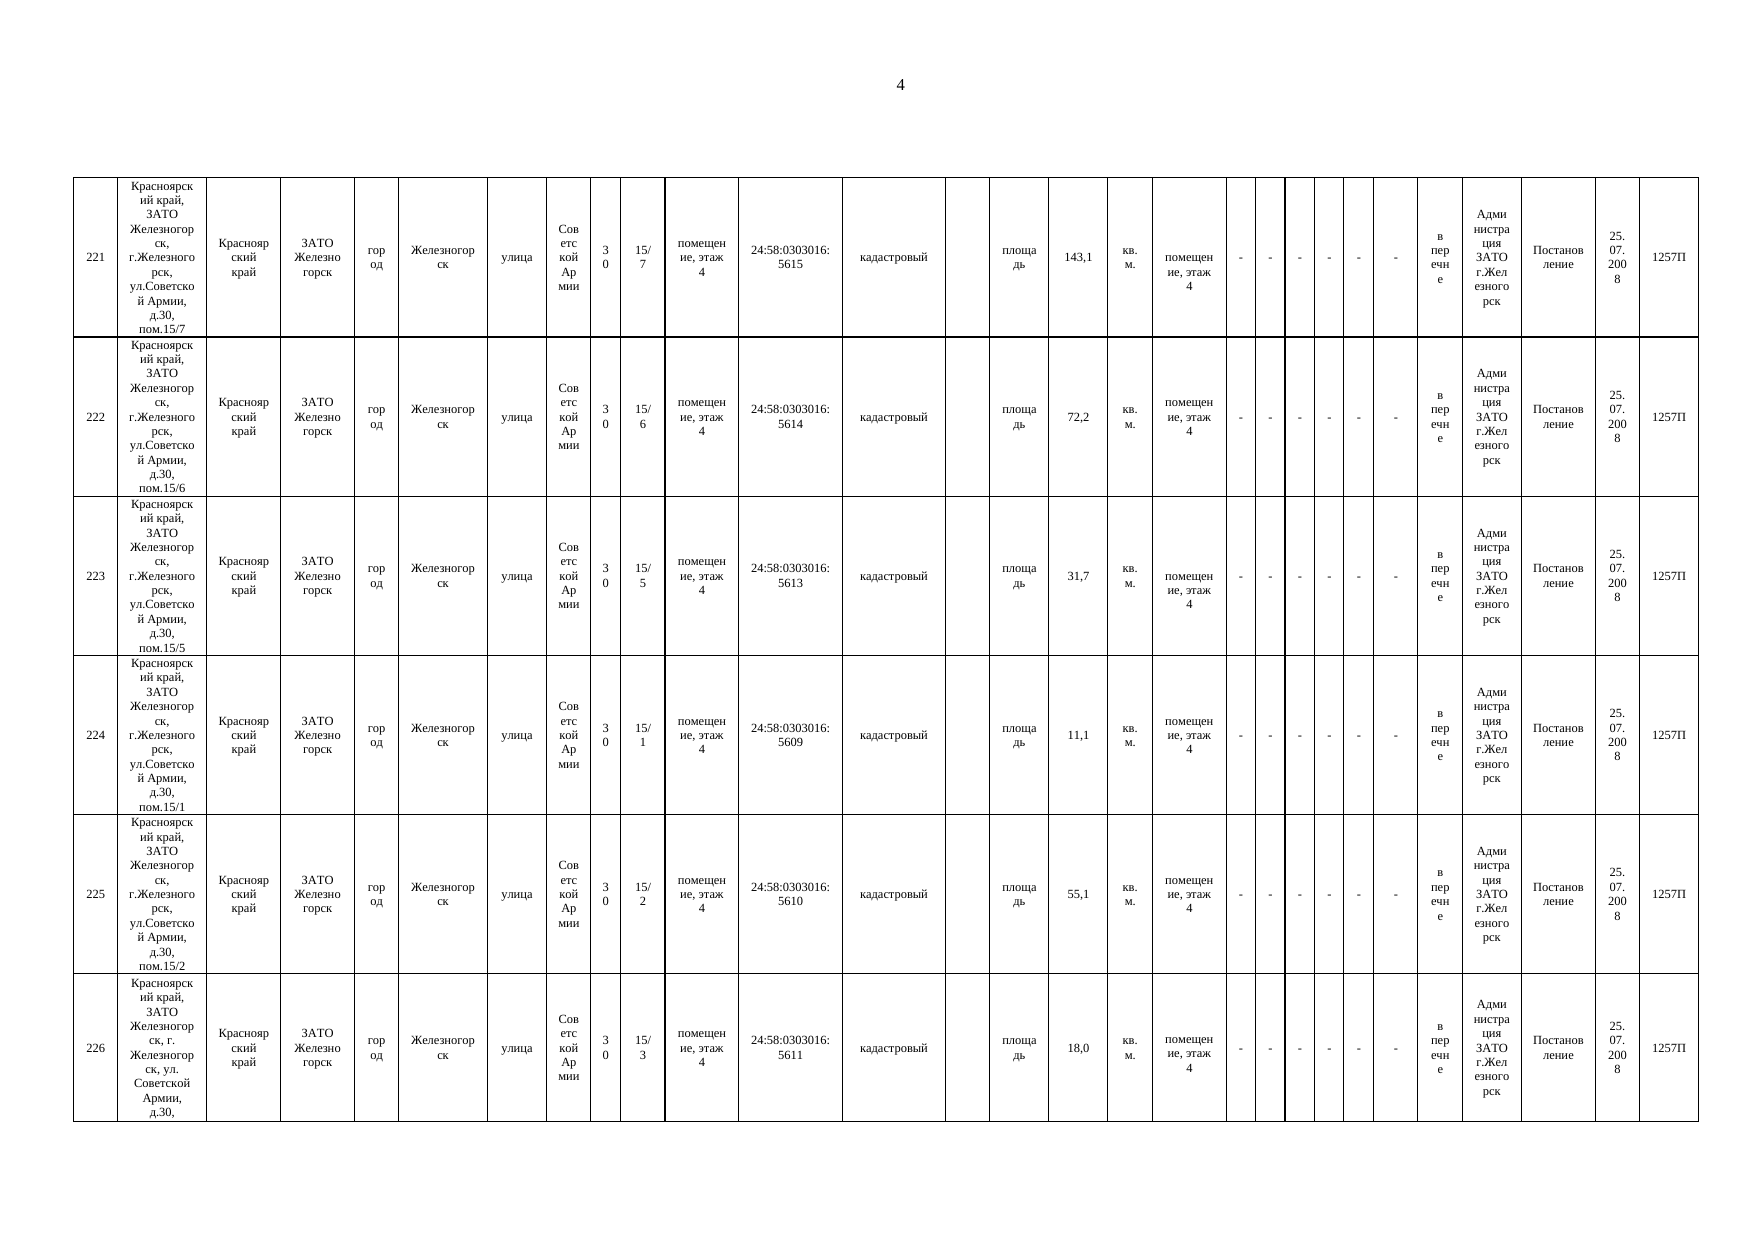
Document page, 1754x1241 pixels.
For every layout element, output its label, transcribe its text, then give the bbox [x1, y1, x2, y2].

table_cell 15/3 [621, 974, 664, 1121]
table_cell улица [488, 974, 546, 1121]
table_cell - [1256, 497, 1284, 655]
table_cell - [1227, 656, 1255, 814]
table_cell площадь [990, 974, 1048, 1121]
table_cell Железногорск [399, 656, 487, 814]
table_cell - [1315, 656, 1343, 814]
table_cell 15/2 [621, 815, 664, 973]
table_cell - [1256, 656, 1284, 814]
table_cell Постановление [1522, 656, 1595, 814]
table_cell кв. м. [1108, 815, 1152, 973]
table_cell кв. м. [1108, 974, 1152, 1121]
table_cell Советской Армии [547, 815, 590, 973]
table_cell - [1344, 178, 1373, 336]
table_cell кадастровый [843, 656, 945, 814]
table_cell Администрация ЗАТО г.Железногорск [1463, 656, 1521, 814]
table_cell 24:58:0303016:5611 [739, 974, 842, 1121]
table_cell площадь [990, 815, 1048, 973]
table_cell - [1286, 497, 1314, 655]
table_cell 30 [591, 497, 620, 655]
table_cell Красноярский край, ЗАТО Железногорск, г.Железногорск, ул.Советской Армии, д.30, пом.15/6 [118, 338, 206, 496]
table_cell 11,1 [1049, 656, 1107, 814]
table_cell 1257П [1640, 178, 1698, 336]
table_cell ЗАТО Железногорск [281, 497, 354, 655]
table_cell Красноярский край, ЗАТО Железногорск, г.Железногорск, ул.Советской Армии, д.30, пом.15/2 [118, 815, 206, 973]
table_cell 30 [591, 974, 620, 1121]
table_cell Красноярский край [207, 974, 280, 1121]
table_cell Администрация ЗАТО г.Железногорск [1463, 497, 1521, 655]
table_cell Железногорск [399, 338, 487, 496]
table_cell - [1344, 338, 1373, 496]
table_cell 15/5 [621, 497, 664, 655]
table_cell ЗАТО Железногорск [281, 338, 354, 496]
table_cell - [1227, 974, 1255, 1121]
table_cell Железногорск [399, 497, 487, 655]
table_cell Советской Армии [547, 656, 590, 814]
table_cell город [355, 656, 398, 814]
table_cell 25.07.2008 [1596, 656, 1639, 814]
table_cell в перечне [1418, 656, 1462, 814]
table_cell улица [488, 815, 546, 973]
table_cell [1463, 974, 1521, 1121]
table_cell 1257П [1640, 974, 1698, 1121]
table_cell ЗАТО Железногорск [281, 974, 354, 1121]
table_cell город [355, 338, 398, 496]
table_cell ЗАТО Железногорск [281, 178, 354, 336]
table_cell помещение, этаж 4 [666, 974, 738, 1121]
table_cell кадастровый [843, 178, 945, 336]
table_cell помещение, этаж 4 [1153, 815, 1226, 973]
table_cell [946, 178, 989, 336]
table_cell 24:58:0303016:5610 [739, 815, 842, 973]
table_cell - [1344, 974, 1373, 1121]
table_cell - [1315, 178, 1343, 336]
table_cell кадастровый [843, 815, 945, 973]
table_cell - [1374, 974, 1417, 1121]
table_cell Красноярский край [207, 656, 280, 814]
table_cell - [1227, 815, 1255, 973]
table_cell улица [488, 338, 546, 496]
table_cell Красноярский край, ЗАТО Железногорск, г. Железногорск, ул. Советской Армии, д.30, пом.15/3 [118, 974, 206, 1121]
table_cell 1257П [1640, 815, 1698, 973]
table_cell - [1286, 815, 1314, 973]
table_cell 25.07.2008 [1596, 497, 1639, 655]
table_cell помещение, этаж 4 [666, 338, 738, 496]
table_cell Постановление [1522, 338, 1595, 496]
table_cell Красноярский край [207, 497, 280, 655]
table_cell 30 [591, 178, 620, 336]
table_cell помещение, этаж 4 [666, 178, 738, 336]
table_cell [946, 974, 989, 1121]
table_cell 225 [74, 815, 117, 973]
table_cell - [1374, 497, 1417, 655]
table_cell - [1315, 815, 1343, 973]
table_cell Железногорск [399, 815, 487, 973]
table_cell город [355, 178, 398, 336]
table_cell в перечне [1418, 497, 1462, 655]
table_cell - [1315, 338, 1343, 496]
table_cell 72,2 [1049, 338, 1107, 496]
table_cell 223 [74, 497, 117, 655]
table_cell - [1315, 497, 1343, 655]
table_cell помещение, этаж 4 [666, 656, 738, 814]
table_cell - [1227, 338, 1255, 496]
table_cell - [1256, 178, 1284, 336]
table_cell - [1256, 815, 1284, 973]
table_cell 55,1 [1049, 815, 1107, 973]
table_cell 31,7 [1049, 497, 1107, 655]
table_cell Железногорск [399, 974, 487, 1121]
table_cell площадь [990, 178, 1048, 336]
table_cell 15/6 [621, 338, 664, 496]
table_cell - [1286, 338, 1314, 496]
table_cell Красноярский край, ЗАТО Железногорск, г.Железногорск, ул.Советской Армии, д.30, пом.15/5 [118, 497, 206, 655]
table_cell 30 [591, 338, 620, 496]
table_cell город [355, 497, 398, 655]
table_cell 222 [74, 338, 117, 496]
table_cell 15/1 [621, 656, 664, 814]
table_cell площадь [990, 497, 1048, 655]
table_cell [1463, 178, 1521, 336]
table_cell - [1256, 338, 1284, 496]
table_cell 1257П [1640, 497, 1698, 655]
table_cell Советской Армии [547, 974, 590, 1121]
table_cell кадастровый [843, 338, 945, 496]
table_cell Железногорск [399, 178, 487, 336]
table_cell помещение, этаж 4 [666, 497, 738, 655]
table_cell 1257П [1640, 338, 1698, 496]
table_cell кадастровый [843, 497, 945, 655]
table_cell помещение, этаж 4 [1153, 178, 1226, 336]
table_cell 30 [591, 656, 620, 814]
table_cell 226 [74, 974, 117, 1121]
table_cell Красноярский край [207, 338, 280, 496]
table_cell город [355, 815, 398, 973]
table_cell 24:58:0303016:5609 [739, 656, 842, 814]
table_cell в перечне [1418, 338, 1462, 496]
table_cell 15/7 [621, 178, 664, 336]
table_cell Красноярский край, ЗАТО Железногорск, г.Железногорск, ул.Советской Армии, д.30, пом.15/7 [118, 178, 206, 336]
table_cell - [1374, 338, 1417, 496]
table_cell в перечне [1418, 178, 1462, 336]
table_cell 18,0 [1049, 974, 1107, 1121]
table_cell 25.07.2008 [1596, 974, 1639, 1121]
table_cell в перечне [1418, 815, 1462, 973]
table_cell площадь [990, 338, 1048, 496]
table_cell кв. м. [1108, 178, 1152, 336]
table_cell 1257П [1640, 656, 1698, 814]
table_cell Красноярский край, ЗАТО Железногорск, г.Железногорск, ул.Советской Армии, д.30, пом.15/1 [118, 656, 206, 814]
table_cell 221 [74, 178, 117, 336]
table_cell - [1286, 656, 1314, 814]
table_cell 24:58:0303016:5615 [739, 178, 842, 336]
table_cell - [1374, 815, 1417, 973]
table_cell Администрация ЗАТО г.Железногорск [1463, 815, 1521, 973]
table_cell кв. м. [1108, 656, 1152, 814]
table_cell Советской Армии [547, 338, 590, 496]
table_cell 25.07.2008 [1596, 338, 1639, 496]
table_cell 30 [591, 815, 620, 973]
table_cell помещение, этаж 4 [1153, 497, 1226, 655]
table_cell Постановление [1522, 497, 1595, 655]
table_cell улица [488, 178, 546, 336]
table_cell [946, 815, 989, 973]
table_cell - [1315, 974, 1343, 1121]
table_cell улица [488, 656, 546, 814]
table_cell - [1286, 178, 1314, 336]
table_cell - [1256, 974, 1284, 1121]
table_cell в перечне [1418, 974, 1462, 1121]
table_cell помещение, этаж 4 [1153, 338, 1226, 496]
table_cell кадастровый [843, 974, 945, 1121]
table_cell Советской Армии [547, 178, 590, 336]
table_cell Красноярский край [207, 178, 280, 336]
table_cell [946, 656, 989, 814]
table_cell площадь [990, 656, 1048, 814]
table_cell ЗАТО Железногорск [281, 815, 354, 973]
table_cell - [1286, 974, 1314, 1121]
table_cell ЗАТО Железногорск [281, 656, 354, 814]
table_cell - [1374, 656, 1417, 814]
table_cell - [1344, 815, 1373, 973]
table_cell 25.07.2008 [1596, 178, 1639, 336]
table_cell Постановление [1522, 815, 1595, 973]
table_cell - [1227, 178, 1255, 336]
table_cell улица [488, 497, 546, 655]
table_cell - [1344, 656, 1373, 814]
table_cell помещение, этаж 4 [1153, 974, 1226, 1121]
table_cell [946, 338, 989, 496]
table_cell 24:58:0303016:5614 [739, 338, 842, 496]
table_cell кв. м. [1108, 497, 1152, 655]
table_cell - [1344, 497, 1373, 655]
table_cell помещение, этаж 4 [666, 815, 738, 973]
table_cell Постановление [1522, 974, 1595, 1121]
table_cell кв. м. [1108, 338, 1152, 496]
table_cell - [1227, 497, 1255, 655]
table_cell 143,1 [1049, 178, 1107, 336]
table_cell Администрация ЗАТО г.Железногорск [1463, 338, 1521, 496]
table_cell помещение, этаж 4 [1153, 656, 1226, 814]
table_cell Красноярский край [207, 815, 280, 973]
table_cell - [1374, 178, 1417, 336]
table_cell Советской Армии [547, 497, 590, 655]
table_cell [946, 497, 989, 655]
table_cell 224 [74, 656, 117, 814]
table_cell город [355, 974, 398, 1121]
table_cell Постановление [1522, 178, 1595, 336]
table_cell 25.07.2008 [1596, 815, 1639, 973]
table_cell 24:58:0303016:5613 [739, 497, 842, 655]
